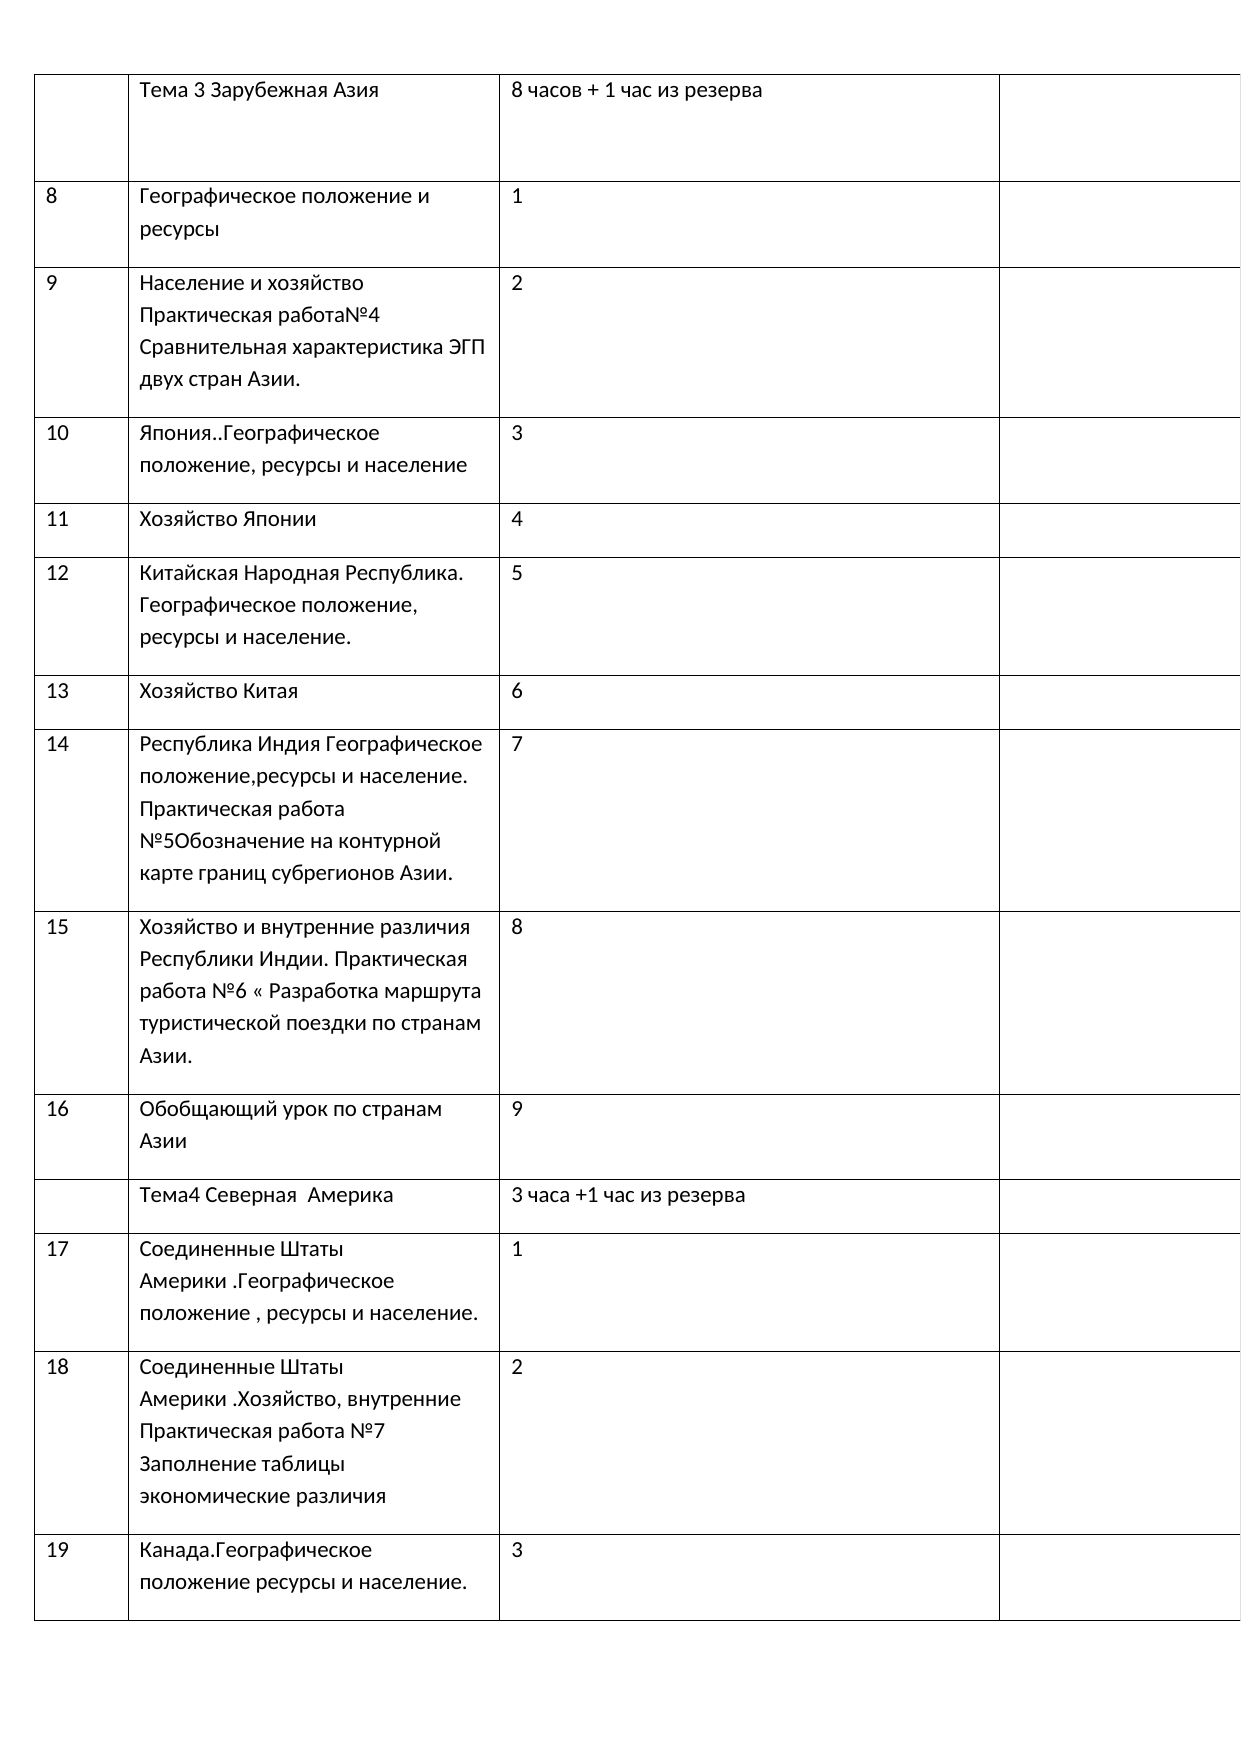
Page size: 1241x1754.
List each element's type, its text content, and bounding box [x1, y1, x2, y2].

table_cell 18 [35, 1352, 128, 1534]
table_cell 3 [500, 1535, 999, 1620]
table_cell [1000, 1352, 1240, 1534]
table_cell [35, 75, 128, 181]
table_cell Географическое положение и ресурсы [129, 182, 499, 267]
table_cell 7 [500, 730, 999, 911]
table_cell 1 [500, 182, 999, 267]
table_cell 2 [500, 268, 999, 417]
table_cell [1000, 504, 1240, 557]
table_cell [1000, 1180, 1240, 1233]
table_cell 8 часов + 1 час из резерва [500, 75, 999, 181]
table_cell Китайская Народная Республика. Географическое положение, ресурсы и население. [129, 558, 499, 675]
table_cell Обобщающий урок по странам Азии [129, 1095, 499, 1179]
table_cell Соединенные Штаты Америки .Географическое положение , ресурсы и население. [129, 1234, 499, 1351]
table_cell 6 [500, 676, 999, 728]
table_cell [1000, 1095, 1240, 1179]
table_cell 17 [35, 1234, 128, 1351]
table_cell 8 [35, 182, 128, 267]
table_cell 4 [500, 504, 999, 557]
table_cell Соединенные Штаты Америки .Хозяйство, внутренние Практическая работа №7 Заполнение таблицы экономические различия [129, 1352, 499, 1534]
table_cell Республика Индия Географическое положение,ресурсы и население. Практическая работа №5Обозначение на контурной карте границ субрегионов Азии. [129, 730, 499, 911]
table_cell 3 часа +1 час из резерва [500, 1180, 999, 1233]
table_cell [1000, 730, 1240, 911]
table_cell [1000, 418, 1240, 503]
table_cell Хозяйство Японии [129, 504, 499, 557]
table_cell Хозяйство и внутренние различия Республики Индии. Практическая работа №6 « Разработка маршрута туристической поездки по странам Азии. [129, 912, 499, 1093]
table_cell 15 [35, 912, 128, 1093]
table_cell [35, 1180, 128, 1233]
table_cell [1000, 268, 1240, 417]
table_cell 16 [35, 1095, 128, 1179]
table_cell 10 [35, 418, 128, 503]
table_cell Хозяйство Китая [129, 676, 499, 728]
table_cell Канада.Географическое положение ресурсы и население. [129, 1535, 499, 1620]
table_cell 2 [500, 1352, 999, 1534]
table_cell [1000, 558, 1240, 675]
table_cell 5 [500, 558, 999, 675]
table_cell 3 [500, 418, 999, 503]
table_cell 9 [500, 1095, 999, 1179]
table_cell [1000, 676, 1240, 728]
table_cell Население и хозяйство Практическая работа№4 Сравнительная характеристика ЭГП двух стран Азии. [129, 268, 499, 417]
table_cell 13 [35, 676, 128, 728]
table_cell 1 [500, 1234, 999, 1351]
table_cell [1000, 912, 1240, 1093]
table_cell Тема4 Северная Америка [129, 1180, 499, 1233]
table_cell 9 [35, 268, 128, 417]
table_cell [1000, 75, 1240, 181]
table_cell 12 [35, 558, 128, 675]
table_cell [1000, 182, 1240, 267]
table_cell 19 [35, 1535, 128, 1620]
table_cell 11 [35, 504, 128, 557]
table_cell 8 [500, 912, 999, 1093]
table_cell [1000, 1234, 1240, 1351]
table_cell Япония..Географическое положение, ресурсы и население [129, 418, 499, 503]
table_cell 14 [35, 730, 128, 911]
table_cell Тема 3 Зарубежная Азия [129, 75, 499, 181]
table_cell [1000, 1535, 1240, 1620]
